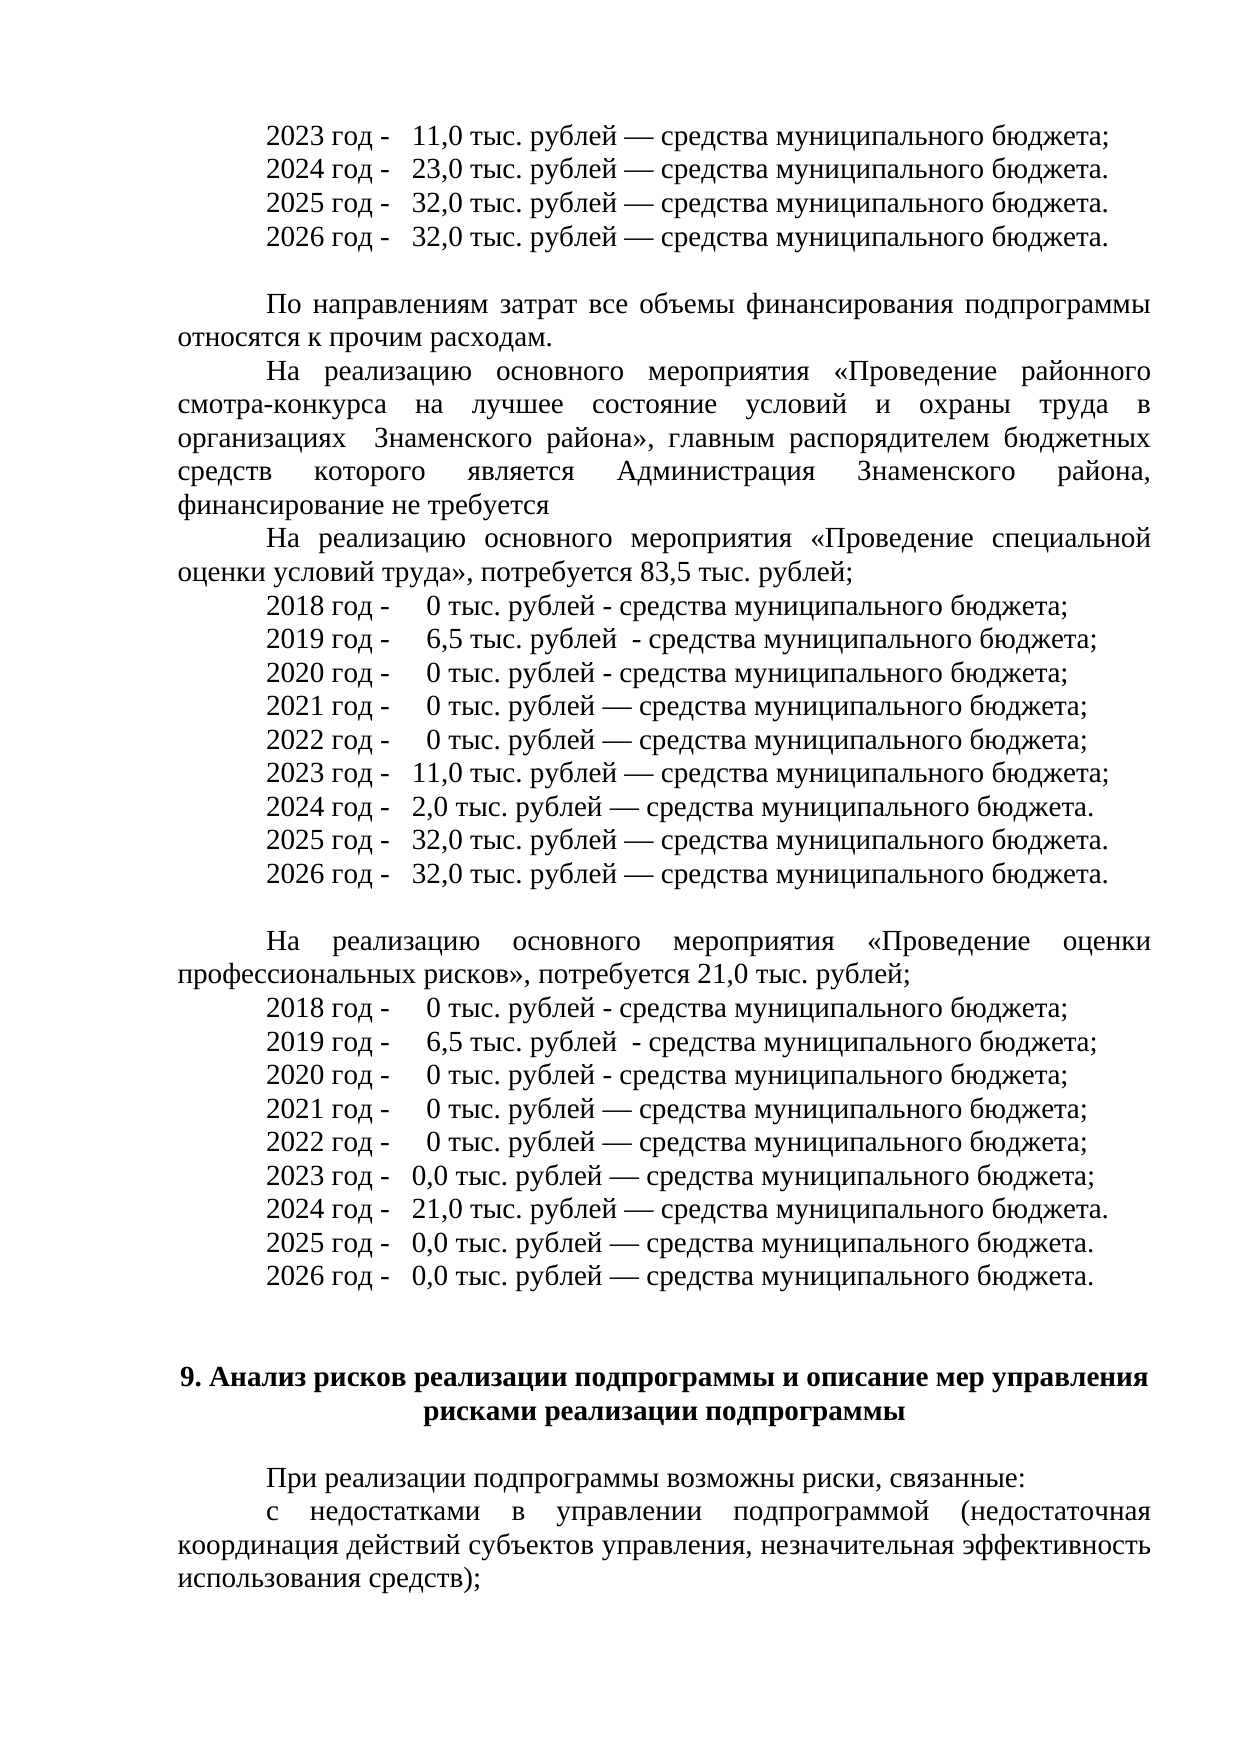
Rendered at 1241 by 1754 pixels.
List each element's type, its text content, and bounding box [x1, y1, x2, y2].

text 2025 год - 32,0 тыс. рублей — средства муниципального бюджета. [177, 822, 1152, 856]
text 2026 год - 0,0 тыс. рублей — средства муниципального бюджета. [177, 1258, 1152, 1292]
text 2021 год - 0 тыс. рублей — средства муниципального бюджета; [177, 1091, 1152, 1124]
text 2024 год - 21,0 тыс. рублей — средства муниципального бюджета. [177, 1191, 1152, 1225]
text По направлениям затрат все объемы финансирования подпрограммы относятся к прочим расходам. [177, 286, 1152, 353]
text 9. Анализ рисков реализации подпрограммы и описание мер управления рисками реализации подпрограммы [177, 1359, 1152, 1426]
text 2026 год - 32,0 тыс. рублей — средства муниципального бюджета. [177, 856, 1152, 889]
text 2023 год - 11,0 тыс. рублей — средства муниципального бюджета; [177, 118, 1152, 152]
text 2026 год - 32,0 тыс. рублей — средства муниципального бюджета. [177, 219, 1152, 252]
text На реализацию основного мероприятия «Проведение районного смотра-конкурса на лучшее состояние условий и охраны труда в организациях Знаменского района», главным распорядителем бюджетных средств которого является Администрация Знаменского района, финансирование не требуется [177, 353, 1152, 521]
text При реализации подпрограммы возможны риски, связанные: [177, 1460, 1152, 1493]
text 2024 год - 23,0 тыс. рублей — средства муниципального бюджета. [177, 152, 1152, 185]
text 2023 год - 0,0 тыс. рублей — средства муниципального бюджета; [177, 1158, 1152, 1191]
text На реализацию основного мероприятия «Проведение оценки профессиональных рисков», потребуется 21,0 тыс. рублей; [177, 923, 1152, 990]
text На реализацию основного мероприятия «Проведение специальной оценки условий труда», потребуется 83,5 тыс. рублей; [177, 521, 1152, 588]
text 2020 год - 0 тыс. рублей - средства муниципального бюджета; [177, 1057, 1152, 1091]
text 2019 год - 6,5 тыс. рублей - средства муниципального бюджета; [177, 621, 1152, 655]
text 2022 год - 0 тыс. рублей — средства муниципального бюджета; [177, 1124, 1152, 1158]
text 2019 год - 6,5 тыс. рублей - средства муниципального бюджета; [177, 1024, 1152, 1057]
text 2020 год - 0 тыс. рублей - средства муниципального бюджета; [177, 655, 1152, 688]
text 2025 год - 0,0 тыс. рублей — средства муниципального бюджета. [177, 1225, 1152, 1258]
text 2018 год - 0 тыс. рублей - средства муниципального бюджета; [177, 588, 1152, 621]
text 2023 год - 11,0 тыс. рублей — средства муниципального бюджета; [177, 755, 1152, 789]
text с недостатками в управлении подпрограммой (недостаточная координация действий субъектов управления, незначительная эффективность использования средств); [177, 1493, 1152, 1594]
text 2021 год - 0 тыс. рублей — средства муниципального бюджета; [177, 688, 1152, 722]
text 2025 год - 32,0 тыс. рублей — средства муниципального бюджета. [177, 185, 1152, 219]
text 2024 год - 2,0 тыс. рублей — средства муниципального бюджета. [177, 789, 1152, 822]
text 2022 год - 0 тыс. рублей — средства муниципального бюджета; [177, 722, 1152, 755]
text 2018 год - 0 тыс. рублей - средства муниципального бюджета; [177, 990, 1152, 1024]
